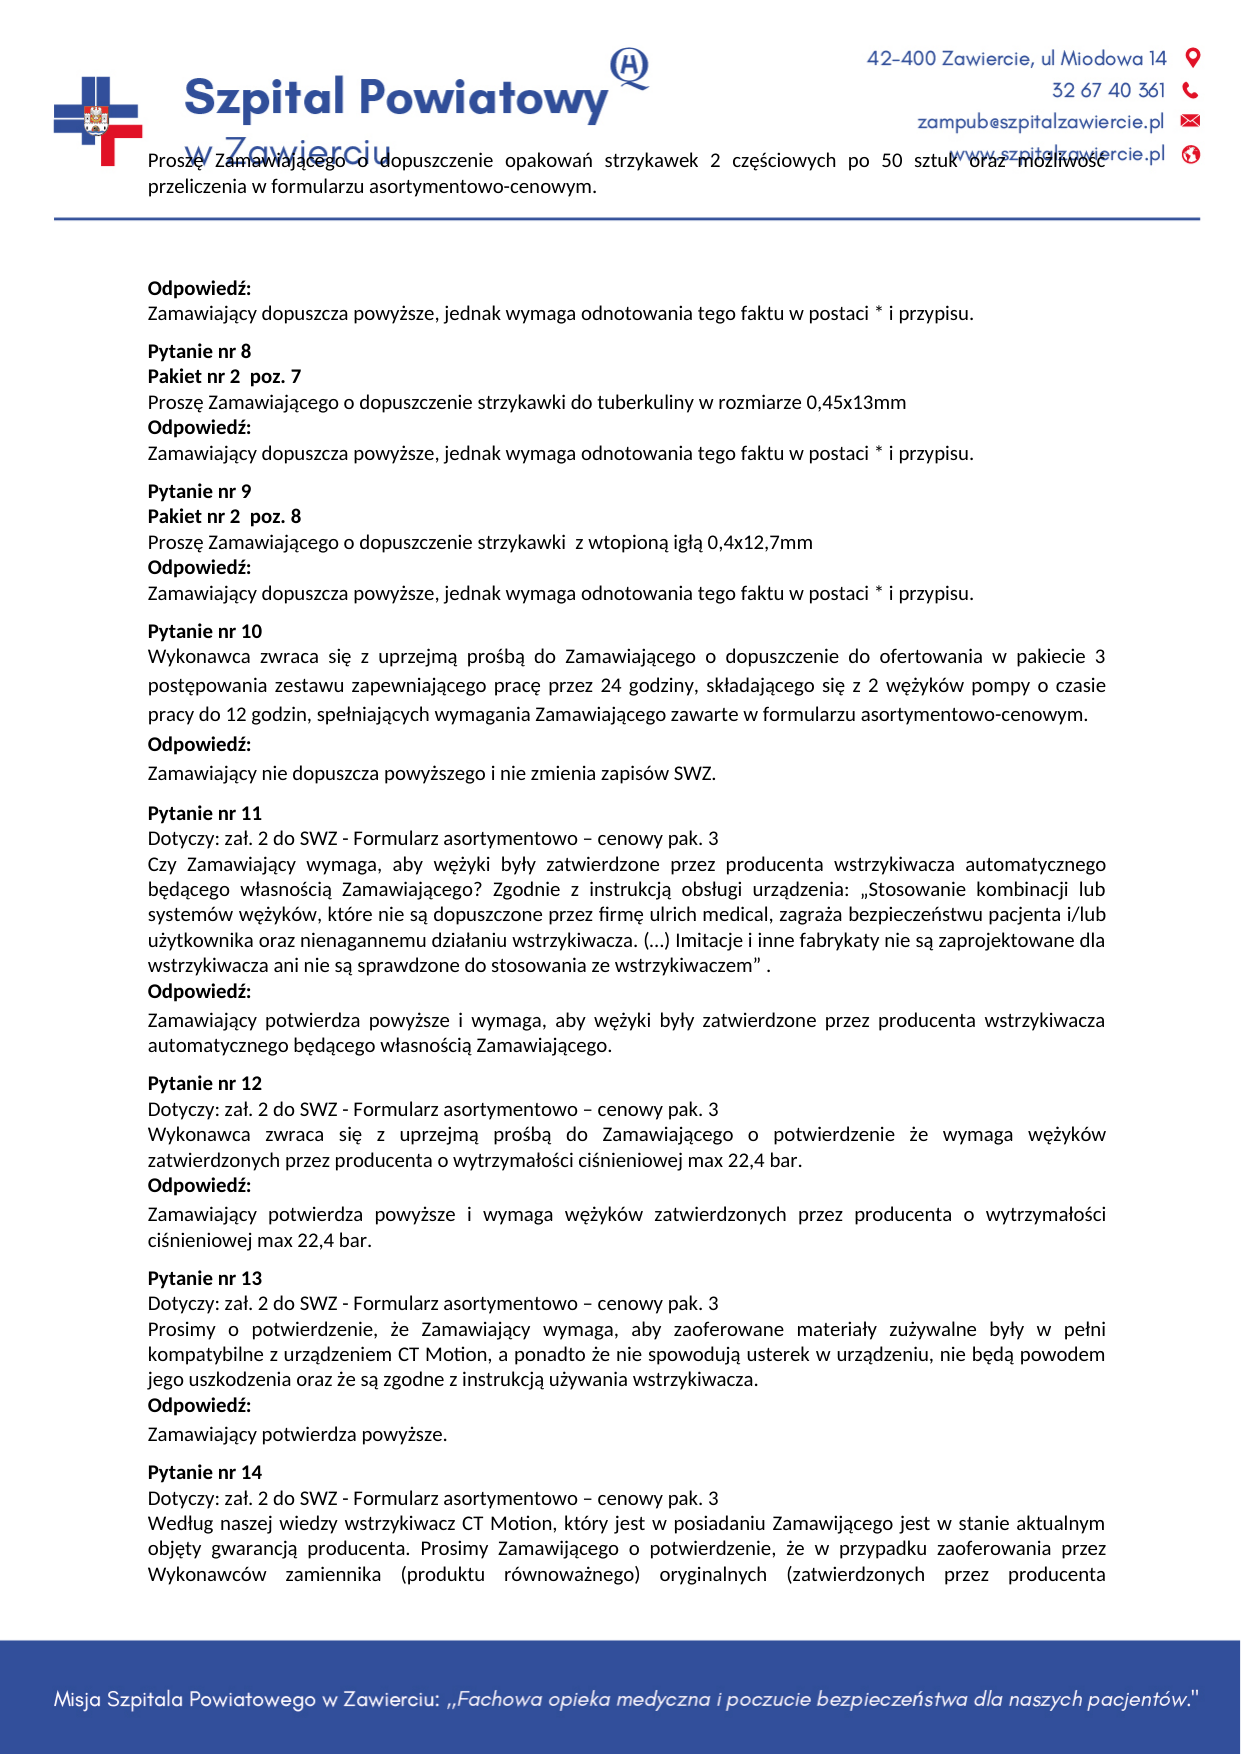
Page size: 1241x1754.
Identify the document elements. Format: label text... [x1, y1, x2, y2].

text Odpowiedź: [148, 1392, 1107, 1417]
text Proszę Zamawiającego o dopuszczenie strzykawki do tuberkuliny w rozmiarze 0,45x13mm [148, 389, 1107, 414]
text Odpowiedź: [148, 978, 1107, 1003]
text Pytanie nr 8 [148, 338, 1107, 364]
text Odpowiedź: [148, 731, 1107, 756]
text Zamawiający potwierdza powyższe i wymaga, aby wężyki były zatwierdzone przez producenta wstrzykiwacza automatycznego będącego własnością Zamawiającego. [148, 1007, 1107, 1058]
text Pytanie nr 13 [148, 1265, 1107, 1290]
text Dotyczy: zał. 2 do SWZ - Formularz asortymentowo – cenowy pak. 3 [148, 1485, 1107, 1510]
text Prosimy o potwierdzenie, że Zamawiający wymaga, aby zaoferowane materiały zużywalne były w pełni kompatybilne z urządzeniem CT Motion, a ponadto że nie spowodują usterek w urządzeniu, nie będą powodem jego uszkodzenia oraz że są zgodne z instrukcją używania wstrzykiwacza. [148, 1316, 1107, 1392]
text Wykonawca zwraca się z uprzejmą prośbą do Zamawiającego o dopuszczenie do ofertowania w pakiecie 3 postępowania zestawu zapewniającego pracę przez 24 godziny, składającego się z 2 wężyków pompy o czasie pracy do 12 godzin, spełniających wymagania Zamawiającego zawarte w formularzu asortymentowo-cenowym. [148, 643, 1107, 727]
text Pytanie nr 9 [148, 478, 1107, 503]
text Pakiet nr 2 poz. 8 [148, 503, 1107, 529]
text Zamawiający nie dopuszcza powyższego i nie zmienia zapisów SWZ. [148, 760, 1107, 785]
text Zamawiający dopuszcza powyższe, jednak wymaga odnotowania tego faktu w postaci * i przypisu. [148, 300, 1107, 326]
text Wykonawca zwraca się z uprzejmą prośbą do Zamawiającego o potwierdzenie że wymaga wężyków zatwierdzonych przez producenta o wytrzymałości ciśnieniowej max 22,4 bar. [148, 1121, 1107, 1172]
text Pytanie nr 11 [148, 800, 1107, 825]
text Czy Zamawiający wymaga, aby wężyki były zatwierdzone przez producenta wstrzykiwacza automatycznego będącego własnością Zamawiającego? Zgodnie z instrukcją obsługi urządzenia: „Stosowanie kombinacji lub systemów wężyków, które nie są dopuszczone przez firmę ulrich medical, zagraża bezpieczeństwu pacjenta i/lub użytkownika oraz nienagannemu działaniu wstrzykiwacza. (…) Imitacje i inne fabrykaty nie są zaprojektowane dla wstrzykiwacza ani nie są sprawdzone do stosowania ze wstrzykiwaczem” . [148, 851, 1107, 978]
text Odpowiedź: [148, 554, 1107, 580]
text Pytanie nr 14 [148, 1459, 1107, 1485]
text Pakiet nr 2 poz. 7 [148, 364, 1107, 389]
text Pytanie nr 10 [148, 618, 1107, 643]
text Dotyczy: zał. 2 do SWZ - Formularz asortymentowo – cenowy pak. 3 [148, 825, 1107, 851]
text Pytanie nr 12 [148, 1071, 1107, 1096]
text Zamawiający potwierdza powyższe i wymaga wężyków zatwierdzonych przez producenta o wytrzymałości ciśnieniowej max 22,4 bar. [148, 1201, 1107, 1252]
text Dotyczy: zał. 2 do SWZ - Formularz asortymentowo – cenowy pak. 3 [148, 1290, 1107, 1316]
text Proszę Zamawiającego o dopuszczenie opakowań strzykawek 2 częściowych po 50 sztuk oraz możliwość przeliczenia w formularzu asortymentowo-cenowym. [148, 148, 1107, 198]
text Dotyczy: zał. 2 do SWZ - Formularz asortymentowo – cenowy pak. 3 [148, 1096, 1107, 1121]
text Zamawiający dopuszcza powyższe, jednak wymaga odnotowania tego faktu w postaci * i przypisu. [148, 440, 1107, 465]
text Proszę Zamawiającego o dopuszczenie strzykawki z wtopioną igłą 0,4x12,7mm [148, 529, 1107, 554]
text Zamawiający potwierdza powyższe. [148, 1421, 1107, 1447]
text Odpowiedź: [148, 1172, 1107, 1198]
picture [0, 0, 1241, 1754]
text Odpowiedź: [148, 275, 1107, 300]
text Odpowiedź: [148, 414, 1107, 440]
text Zamawiający dopuszcza powyższe, jednak wymaga odnotowania tego faktu w postaci * i przypisu. [148, 580, 1107, 605]
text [148, 1510, 1107, 1586]
